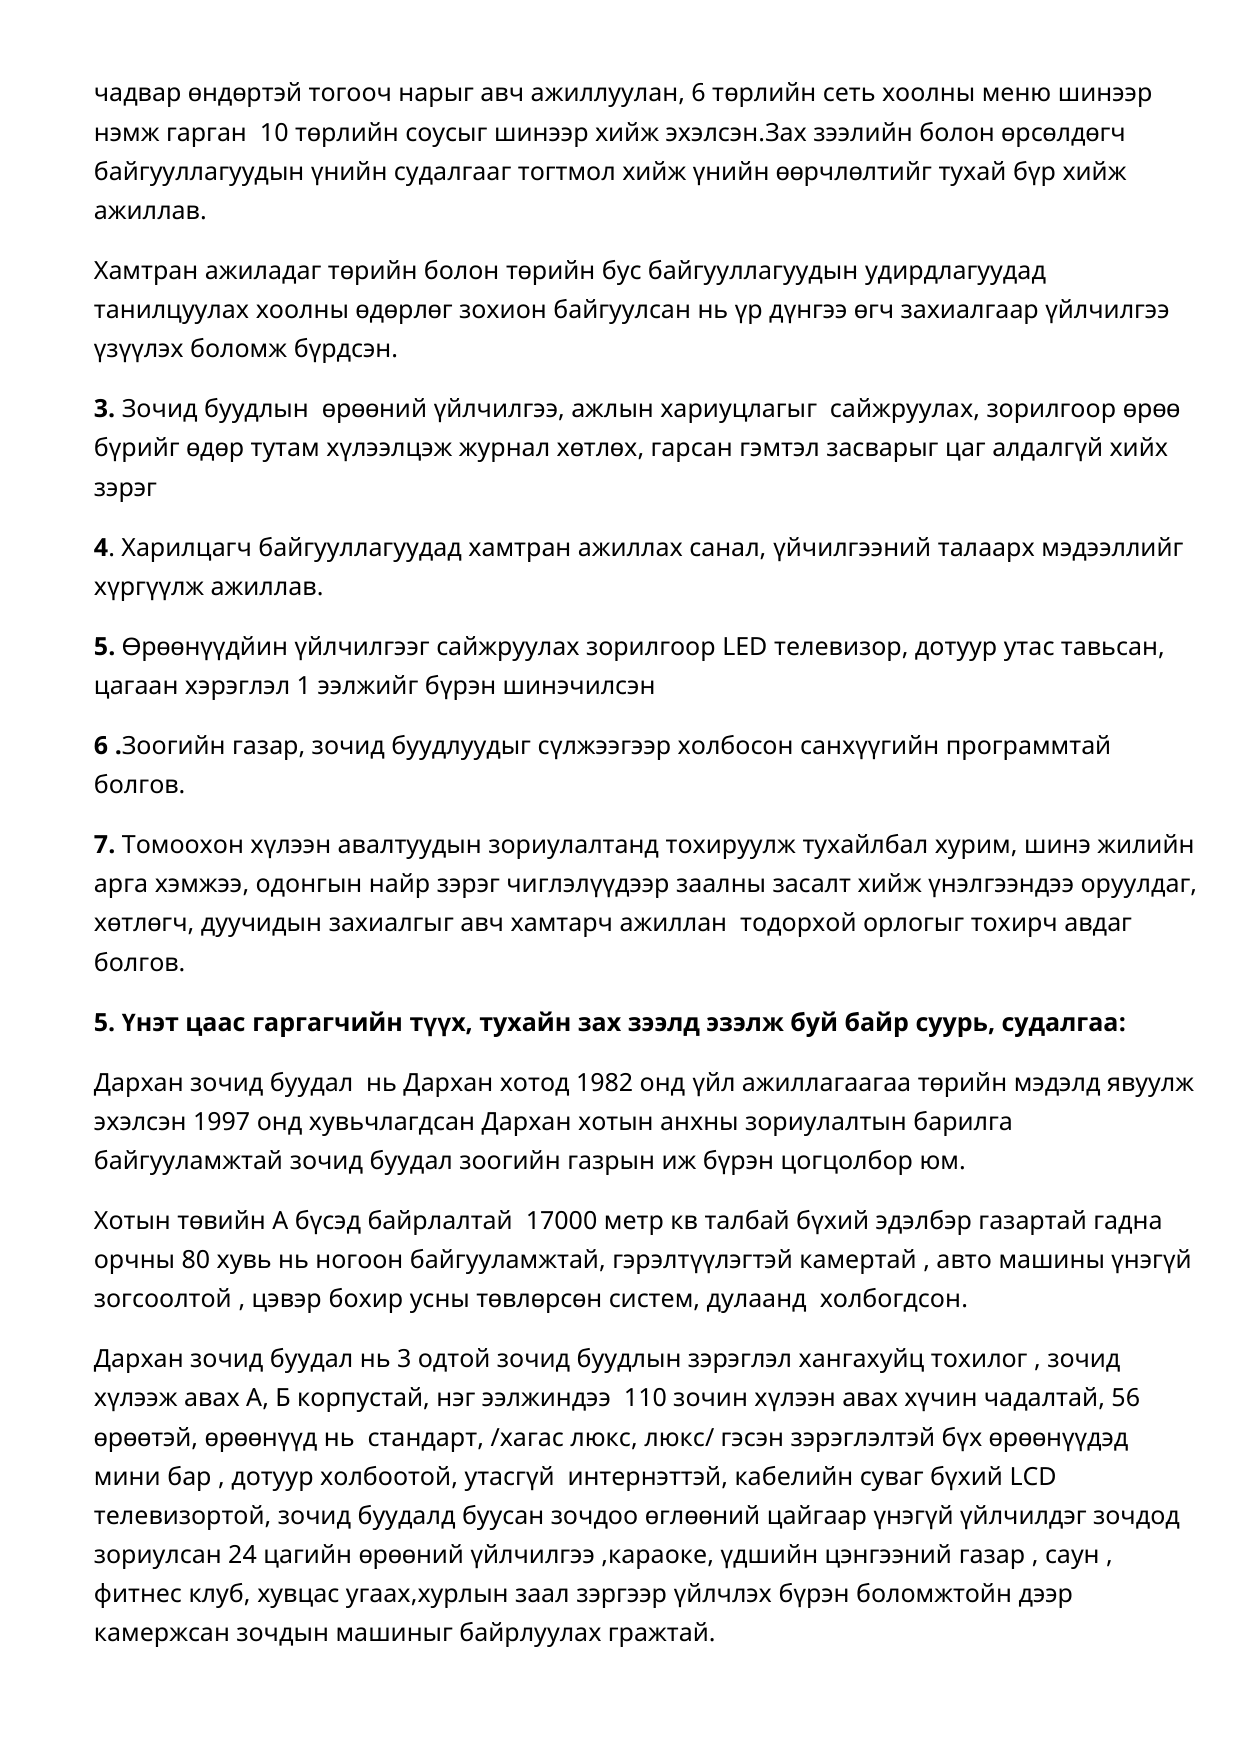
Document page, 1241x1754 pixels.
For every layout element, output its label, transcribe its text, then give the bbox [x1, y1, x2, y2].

text 4. Харилцагч байгууллагуудад хамтран ажиллах санал, үйчилгээний талаарх мэдээллийг хүргүүлж ажиллав. [94, 529, 1200, 602]
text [94, 75, 1200, 227]
text Дархан зочид буудал нь 3 одтой зочид буудлын зэрэглэл хангахуйц тохилог , зочид хүлээж авах А, Б корпустай, нэг ээлжиндээ 110 зочин хүлээн авах хүчин чадалтай, 56 өрөөтэй, өрөөнүүд нь стандарт, /хагас люкс, люкс/ гэсэн зэрэглэлтэй бүх өрөөнүүдэд мини бар , дотуур холбоотой, утасгүй интернэттэй, кабелийн суваг бүхий LCD телевизортой, зочид буудалд буусан зочдоо өглөөний цайгаар үнэгүй үйлчилдэг зочдод зориулсан 24 цагийн өрөөний үйлчилгээ ,караоке, үдшийн цэнгээний газар , саун , фитнес клуб, хувцас угаах,хурлын заал зэргээр үйлчлэх бүрэн боломжтойн дээр камержсан зочдын машиныг байрлуулах гражтай. [94, 1341, 1200, 1649]
text 7. Томоохон хүлээн авалтуудын зориулалтанд тохируулж тухайлбал хурим, шинэ жилийн арга хэмжээ, одонгын найр зэрэг чиглэлүүдээр заалны засалт хийж үнэлгээндээ оруулдаг, хөтлөгч, дуучидын захиалгыг авч хамтарч ажиллан тодорхой орлогыг тохирч авдаг болгов. [94, 827, 1200, 978]
text Хамтран ажиладаг төрийн болон төрийн бус байгууллагуудын удирдлагуудад танилцуулах хоолны өдөрлөг зохион байгуулсан нь үр дүнгээ өгч захиалгаар үйлчилгээ үзүүлэх боломж бүрдсэн. [94, 252, 1200, 365]
text Дархан зочид буудал нь Дархан хотод 1982 онд үйл ажиллагаагаа төрийн мэдэлд явуулж эхэлсэн 1997 онд хувьчлагдсан Дархан хотын анхны зориулалтын барилга байгууламжтай зочид буудал зоогийн газрын иж бүрэн цогцолбор юм. [94, 1064, 1200, 1177]
text 6 .Зоогийн газар, зочид буудлуудыг сүлжээгээр холбосон санхүүгийн программтай болгов. [94, 727, 1200, 801]
text 3. Зочид буудлын өрөөний үйлчилгээ, ажлын хариуцлагыг сайжруулах, зорилгоор өрөө бүрийг өдөр тутам хүлээлцэж журнал хөтлөх, гарсан гэмтэл засварыг цаг алдалгүй хийх зэрэг [94, 391, 1200, 503]
text 5. Өрөөнүүдйин үйлчилгээг сайжруулах зорилгоор LED телевизор, дотуур утас тавьсан, цагаан хэрэглэл 1 ээлжийг бүрэн шинэчилсэн [94, 628, 1200, 702]
text Хотын төвийн А бүсэд байрлалтай 17000 метр кв талбай бүхий эдэлбэр газартай гадна орчны 80 хувь нь ногоон байгууламжтай, гэрэлтүүлэгтэй камертай , авто машины үнэгүй зогсоолтой , цэвэр бохир усны төвлөрсөн систем, дулаанд холбогдсон. [94, 1202, 1200, 1315]
text 5. Үнэт цаас гаргагчийн түүх, тухайн зах зээлд эзэлж буй байр суурь, судалгаа: [94, 1004, 1200, 1038]
